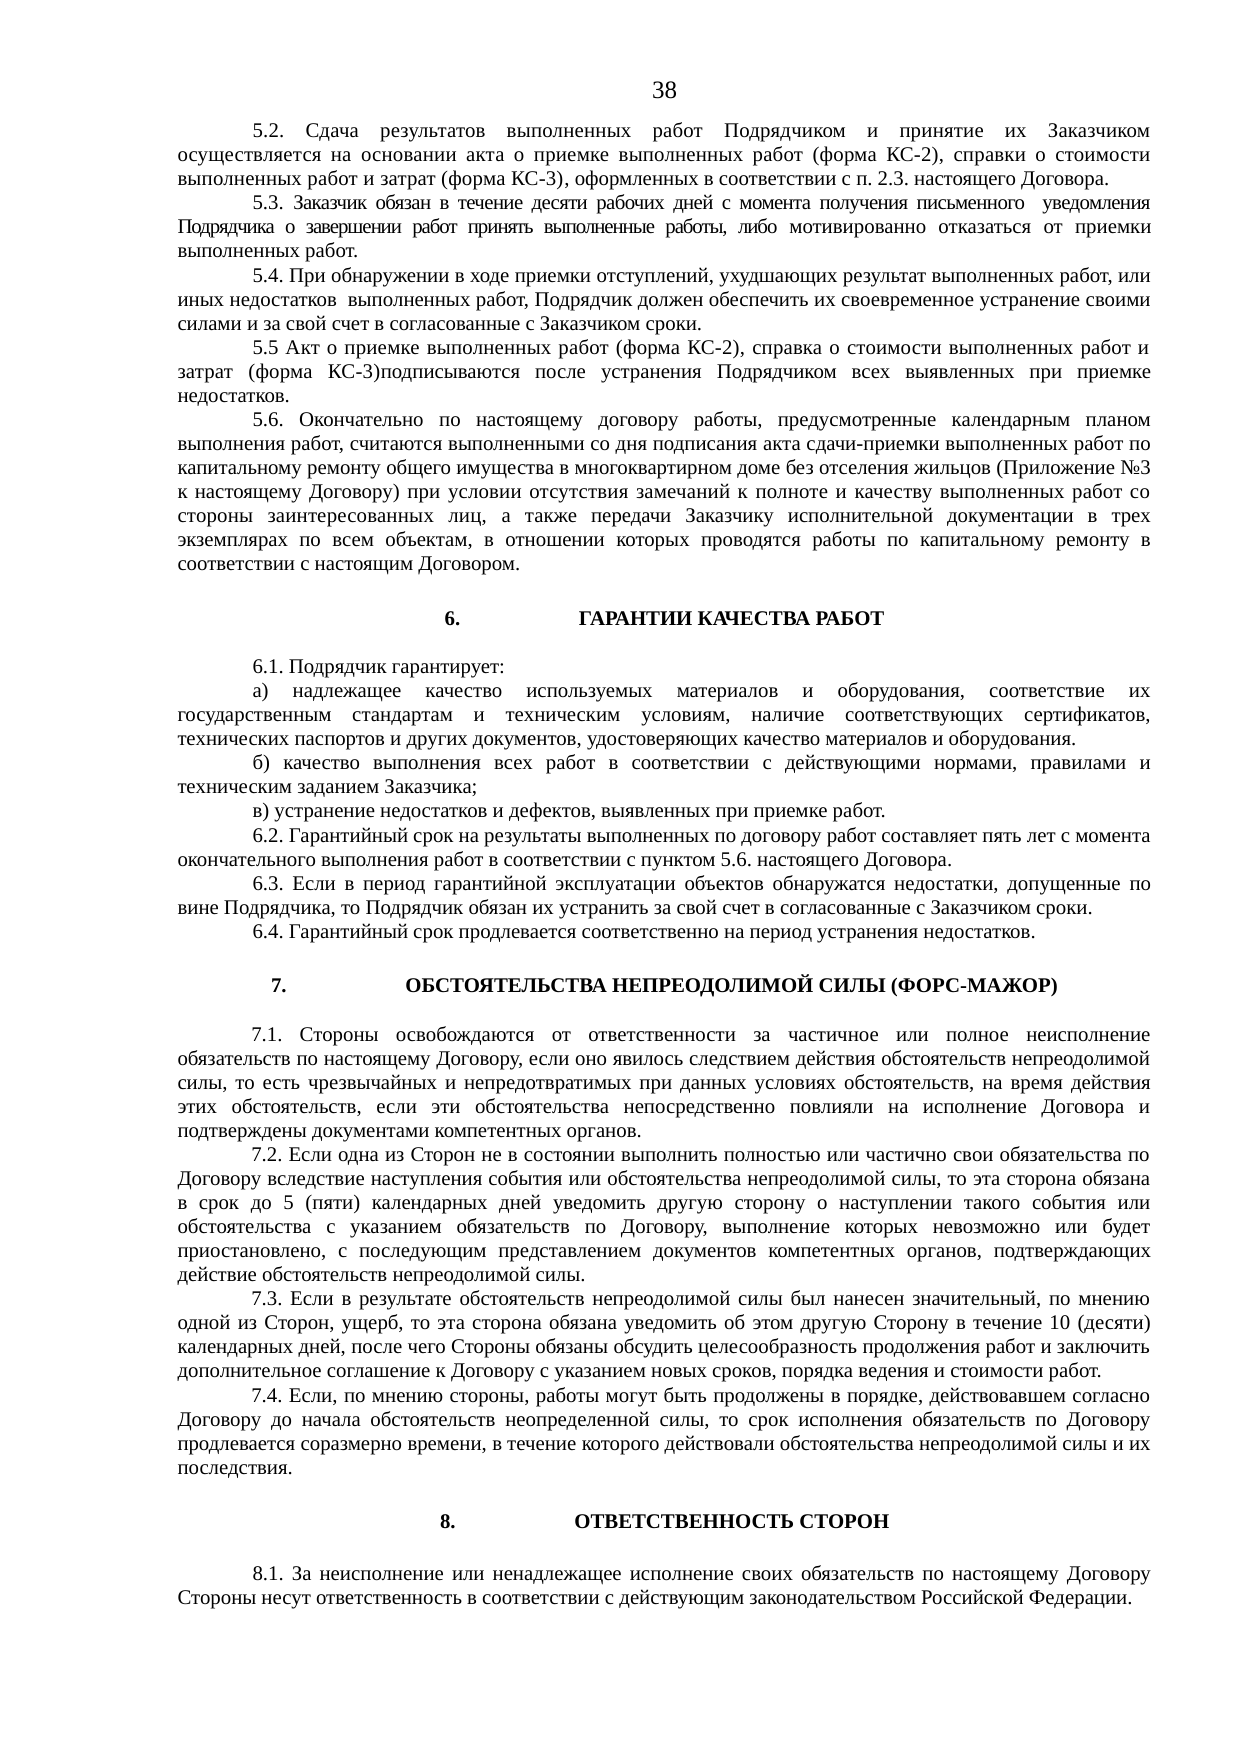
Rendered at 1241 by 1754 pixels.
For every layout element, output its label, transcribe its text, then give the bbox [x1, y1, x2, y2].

text 5.4. При обнаружении в ходе приемки отступлений, ухудшающих результат выполненных работ, или иных недостатков выполненных работ, Подрядчик должен обеспечить их своевременное устранение своими силами и за свой счет в согласованные с Заказчиком сроки. [177, 262, 1152, 335]
list ГАРАНТИИ КАЧЕСТВА РАБОТ [177, 606, 1152, 630]
text 7.2. Если одна из Сторон не в состоянии выполнить полностью или частично свои обязательства по Договору вследствие наступления события или обстоятельства непреодолимой силы, то эта сторона обязана в срок до 5 (пяти) календарных дней уведомить другую сторону о наступлении такого события или обстоятельства с указанием обязательств по Договору, выполнение которых невозможно или будет приостановлено, с последующим представлением документов компетентных органов, подтверждающих действие обстоятельств непреодолимой силы. [177, 1142, 1152, 1286]
text 7.1. Стороны освобождаются от ответственности за частичное или полное неисполнение обязательств по настоящему Договору, если оно явилось следствием действия обстоятельств непреодолимой силы, то есть чрезвычайных и непредотвратимых при данных условиях обстоятельств, на время действия этих обстоятельств, если эти обстоятельства непосредственно повлияли на исполнение Договора и подтверждены документами компетентных органов. [177, 1022, 1152, 1142]
text 6.4. Гарантийный срок продлевается соответственно на период устранения недостатков. [177, 919, 1152, 943]
text 7.3. Если в результате обстоятельств непреодолимой силы был нанесен значительный, по мнению одной из Сторон, ущерб, то эта сторона обязана уведомить об этом другую Сторону в течение 10 (десяти) календарных дней, после чего Стороны обязаны обсудить целесообразность продолжения работ и заключить дополнительное соглашение к Договору с указанием новых сроков, порядка ведения и стоимости работ. [177, 1286, 1152, 1382]
text в) устранение недостатков и дефектов, выявленных при приемке работ. [177, 798, 1152, 822]
text 6.3. Если в период гарантийной эксплуатации объектов обнаружатся недостатки, допущенные по вине Подрядчика, то Подрядчик обязан их устранить за свой счет в согласованные с Заказчиком сроки. [177, 871, 1152, 919]
text а) надлежащее качество используемых материалов и оборудования, соответствие их государственным стандартам и техническим условиям, наличие соответствующих сертификатов, технических паспортов и других документов, удостоверяющих качество материалов и оборудования. [177, 678, 1152, 750]
text 5.3. Заказчик обязан в течение десяти рабочих дней с момента получения письменного уведомления Подрядчика о завершении работ принять выполненные работы, либо мотивированно отказаться от приемки выполненных работ. [177, 190, 1152, 262]
text 6.2. Гарантийный срок на результаты выполненных по договору работ составляет пять лет с момента окончательного выполнения работ в соответствии с пунктом 5.6. настоящего Договора. [177, 822, 1152, 871]
list ОТВЕТСТВЕННОСТЬ СТОРОН [177, 1509, 1152, 1533]
text 6.1. Подрядчик гарантирует: [177, 654, 1152, 678]
text б) качество выполнения всех работ в соответствии с действующими нормами, правилами и техническим заданием Заказчика; [177, 750, 1152, 798]
text 5.6. Окончательно по настоящему договору работы, предусмотренные календарным планом выполнения работ, считаются выполненными со дня подписания акта сдачи-приемки выполненных работ по капитальному ремонту общего имущества в многоквартирном доме без отселения жильцов (Приложение №3 к настоящему Договору) при условии отсутствия замечаний к полноте и качеству выполненных работ со стороны заинтересованных лиц, а также передачи Заказчику исполнительной документации в трех экземплярах по всем объектам, в отношении которых проводятся работы по капитальному ремонту в соответствии с настоящим Договором. [177, 407, 1152, 575]
text 7.4. Если, по мнению стороны, работы могут быть продолжены в порядке, действовавшем согласно Договору до начала обстоятельств неопределенной силы, то срок исполнения обязательств по Договору продлевается соразмерно времени, в течение которого действовали обстоятельства непреодолимой силы и их последствия. [177, 1382, 1152, 1479]
text 5.5 Акт о приемке выполненных работ (форма КС-2), справка о стоимости выполненных работ и затрат (форма КС-3)подписываются после устранения Подрядчиком всех выявленных при приемке недостатков. [177, 335, 1152, 407]
list ОБСТОЯТЕЛЬСТВА НЕПРЕОДОЛИМОЙ СИЛЫ (ФОРС-МАЖОР) [177, 973, 1152, 997]
text 5.2. Сдача результатов выполненных работ Подрядчиком и принятие их Заказчиком осуществляется на основании акта о приемке выполненных работ (форма КС-2), справки о стоимости выполненных работ и затрат (форма КС-3), оформленных в соответствии с п. 2.3. настоящего Договора. [177, 118, 1152, 190]
text 8.1. За неисполнение или ненадлежащее исполнение своих обязательств по настоящему Договору Стороны несут ответственность в соответствии с действующим законодательством Российской Федерации. [177, 1561, 1152, 1609]
